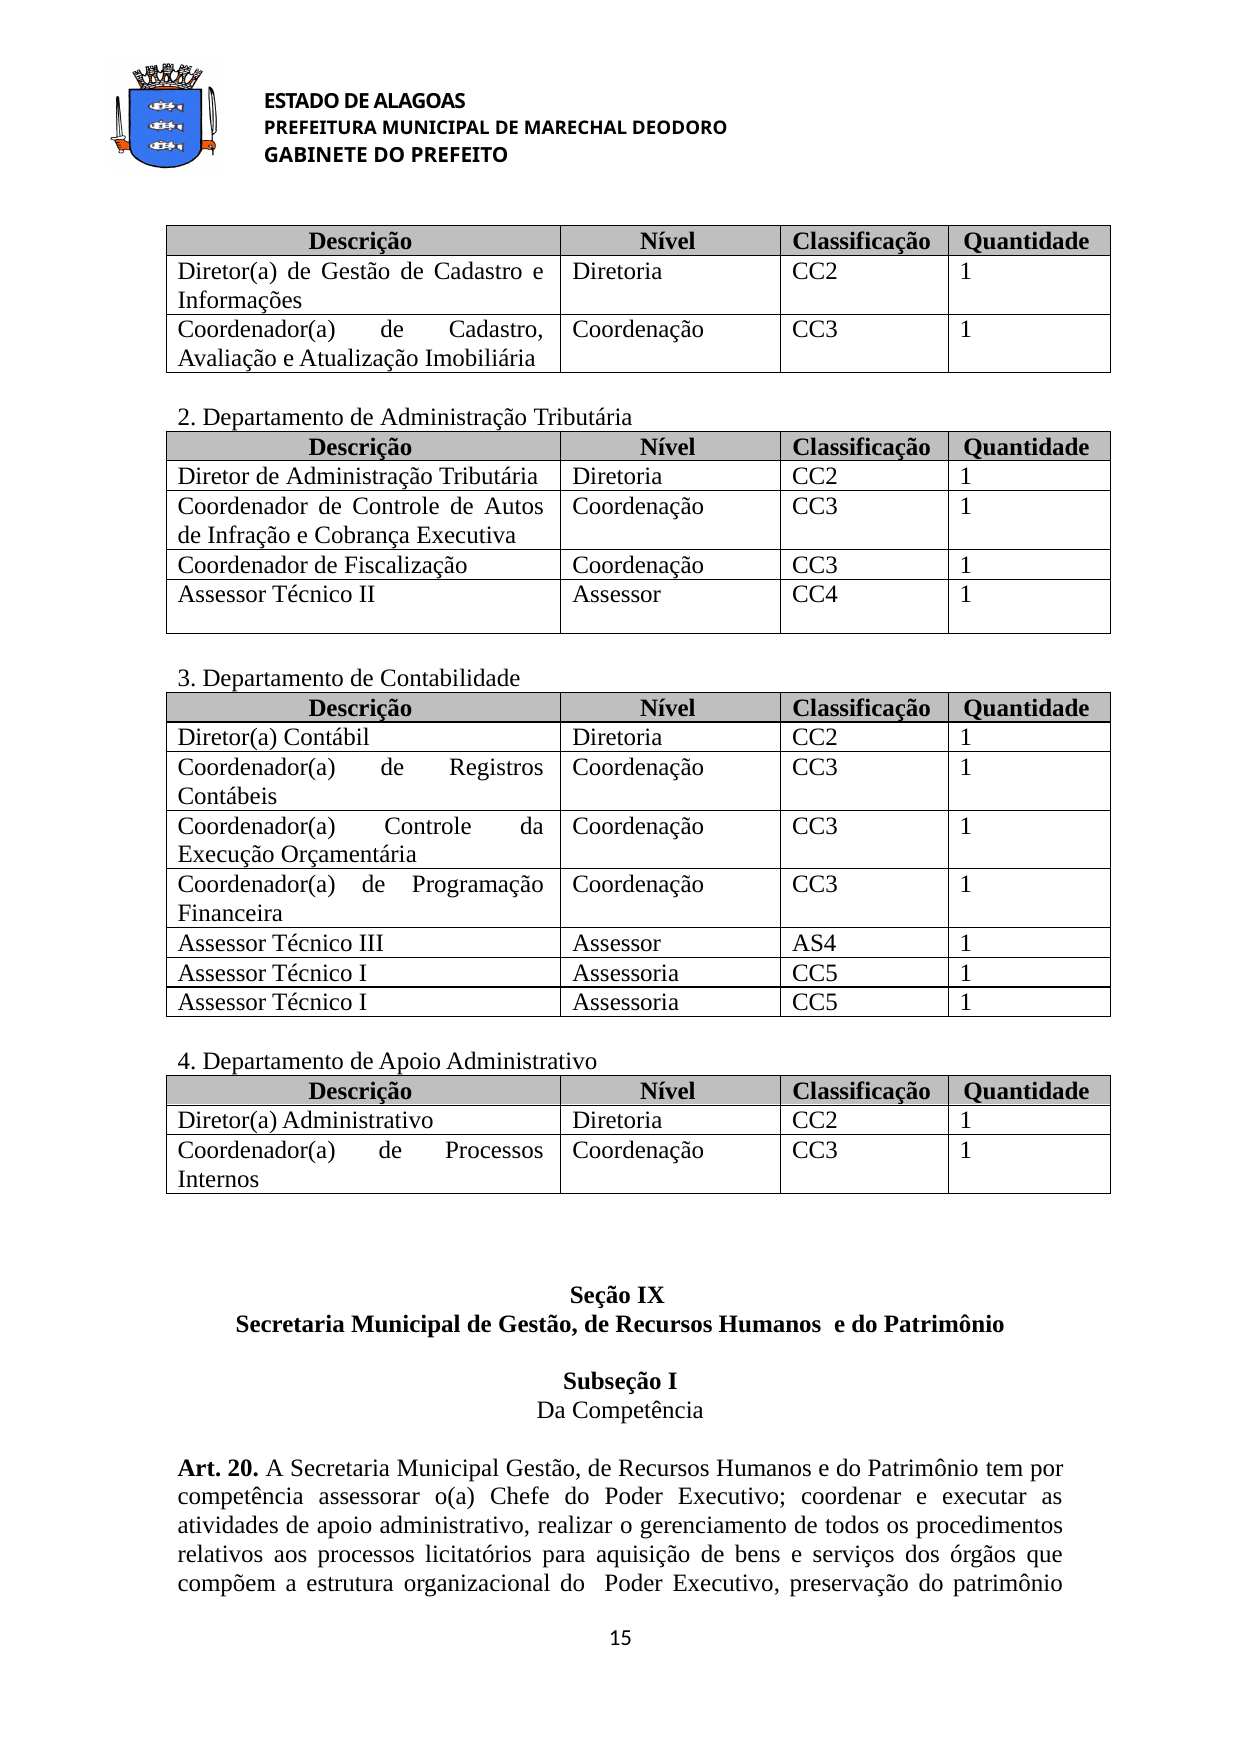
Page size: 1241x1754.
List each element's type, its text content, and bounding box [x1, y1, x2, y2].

table_cell 1 [949, 580, 1110, 633]
table_cell Diretor(a) Administrativo [167, 1106, 560, 1134]
table_cell CC3 [781, 315, 948, 372]
table_cell Diretor de Administração Tributária [167, 461, 560, 490]
table_cell Diretoria [561, 256, 780, 313]
table_cell CC3 [781, 752, 948, 810]
table_header Quantidade [949, 432, 1110, 460]
table_cell Coordenação [561, 550, 780, 578]
text Seção IX [177, 1280, 1057, 1309]
table_cell Diretor(a) de Gestão de Cadastro e Informações [167, 256, 560, 313]
table_cell Coordenação [561, 752, 780, 810]
table_cell 1 [949, 988, 1110, 1016]
table_header Classificação [781, 432, 948, 460]
table_cell Assessoria [561, 988, 780, 1016]
table_cell Coordenação [561, 315, 780, 372]
table_cell Diretoria [561, 1106, 780, 1134]
text 3. Departamento de Contabilidade [177, 663, 1057, 692]
table_cell 1 [949, 491, 1110, 549]
table_cell 1 [949, 461, 1110, 490]
table_cell Assessor [561, 580, 780, 633]
table_cell Coordenador(a) de Cadastro, Avaliação e Atualização Imobiliária [167, 315, 560, 372]
table_cell Coordenador(a) de Processos Internos [167, 1135, 560, 1193]
text Subseção I [177, 1366, 1063, 1395]
table_cell CC3 [781, 550, 948, 578]
table_header Descrição [167, 1076, 560, 1104]
table_cell Assessoria [561, 958, 780, 986]
table_cell CC2 [781, 1106, 948, 1134]
table_cell Assessor Técnico I [167, 988, 560, 1016]
text Da Competência [177, 1395, 1063, 1424]
table_cell Coordenador(a) Controle da Execução Orçamentária [167, 811, 560, 868]
table_header Descrição [167, 432, 560, 460]
table_header Classificação [781, 226, 948, 255]
table_cell 1 [949, 811, 1110, 868]
table_header Classificação [781, 1076, 948, 1104]
table_cell 1 [949, 958, 1110, 986]
table_cell Diretoria [561, 723, 780, 751]
text 2. Departamento de Administração Tributária [177, 402, 1057, 431]
table_header Nível [561, 693, 780, 721]
table_cell Coordenador de Fiscalização [167, 550, 560, 578]
table_cell Assessor Técnico III [167, 928, 560, 957]
table_cell Coordenação [561, 811, 780, 868]
table_cell Diretor(a) Contábil [167, 723, 560, 751]
table_cell Coordenação [561, 1135, 780, 1193]
table_cell CC5 [781, 988, 948, 1016]
table_cell 1 [949, 723, 1110, 751]
table_cell Assessor [561, 928, 780, 957]
table_cell 1 [949, 1106, 1110, 1134]
text 4. Departamento de Apoio Administrativo [177, 1046, 1057, 1075]
text Secretaria Municipal de Gestão, de Recursos Humanos e do Patrimônio [177, 1309, 1063, 1338]
table_cell Coordenação [561, 869, 780, 927]
table_cell Coordenação [561, 491, 780, 549]
table_cell Coordenador(a) de Programação Financeira [167, 869, 560, 927]
table_cell CC2 [781, 256, 948, 313]
table_cell 1 [949, 550, 1110, 578]
table_cell Coordenador de Controle de Autos de Infração e Cobrança Executiva [167, 491, 560, 549]
table_header Descrição [167, 693, 560, 721]
table_cell 1 [949, 256, 1110, 313]
table_cell CC3 [781, 491, 948, 549]
table_cell 1 [949, 869, 1110, 927]
table_cell Assessor Técnico I [167, 958, 560, 986]
table_cell CC5 [781, 958, 948, 986]
table_header Descrição [167, 226, 560, 255]
table_cell CC3 [781, 869, 948, 927]
table_cell 1 [949, 752, 1110, 810]
table_header Quantidade [949, 693, 1110, 721]
table_cell CC3 [781, 811, 948, 868]
table_cell AS4 [781, 928, 948, 957]
table_header Nível [561, 226, 780, 255]
table_header Quantidade [949, 1076, 1110, 1104]
table_cell 1 [949, 1135, 1110, 1193]
table_header Quantidade [949, 226, 1110, 255]
table_cell Coordenador(a) de Registros Contábeis [167, 752, 560, 810]
table_cell CC4 [781, 580, 948, 633]
table_cell Diretoria [561, 461, 780, 490]
table_cell 1 [949, 928, 1110, 957]
picture [108, 57, 223, 171]
table_cell Assessor Técnico II [167, 580, 560, 633]
table_cell CC3 [781, 1135, 948, 1193]
table_header Classificação [781, 693, 948, 721]
table_cell CC2 [781, 461, 948, 490]
table_cell 1 [949, 315, 1110, 372]
table_cell CC2 [781, 723, 948, 751]
table_header Nível [561, 1076, 780, 1104]
table_header Nível [561, 432, 780, 460]
